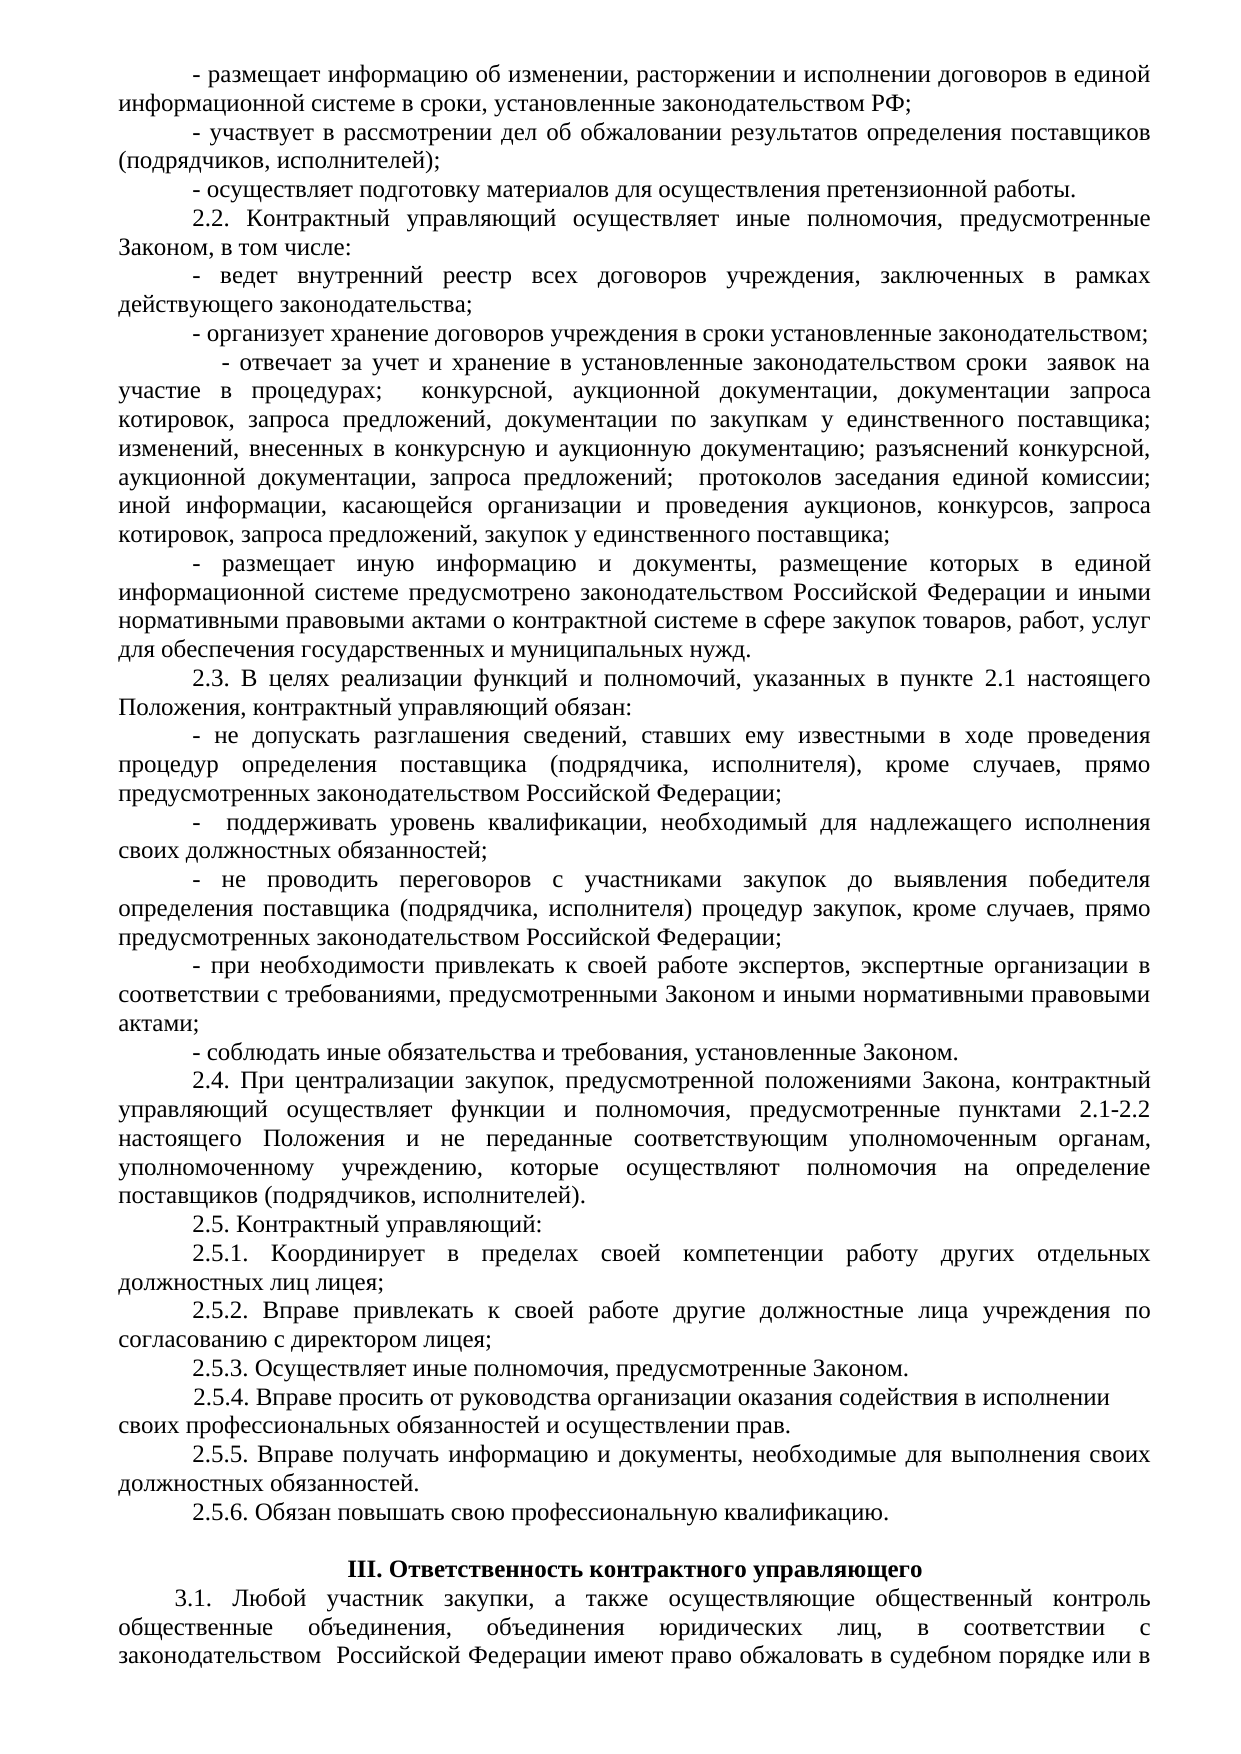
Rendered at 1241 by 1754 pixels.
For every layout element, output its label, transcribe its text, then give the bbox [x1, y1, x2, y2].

text - размещает информацию об изменении, расторжении и исполнении договоров в единой информационной системе в сроки, установленные законодательством РФ; [118, 59, 1152, 117]
text - не проводить переговоров с участниками закупок до выявления победителя определения поставщика (подрядчика, исполнителя) процедур закупок, кроме случаев, прямо предусмотренных законодательством Российской Федерации; [118, 864, 1152, 950]
text - ведет внутренний реестр всех договоров учреждения, заключенных в рамках действующего законодательства; [118, 260, 1152, 318]
text 2.5.3. Осуществляет иные полномочия, предусмотренные Законом. [118, 1353, 1152, 1382]
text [118, 1583, 1152, 1669]
text - размещает иную информацию и документы, размещение которых в единой информационной системе предусмотрено законодательством Российской Федерации и иными нормативными правовыми актами о контрактной системе в сфере закупок товаров, работ, услуг для обеспечения государственных и муниципальных нужд. [118, 548, 1152, 663]
text 2.5. Контрактный управляющий: [118, 1209, 1152, 1238]
text 2.4. При централизации закупок, предусмотренной положениями Закона, контрактный управляющий осуществляет функции и полномочия, предусмотренные пунктами 2.1-2.2 настоящего Положения и не переданные соответствующим уполномоченным органам, уполномоченному учреждению, которые осуществляют полномочия на определение поставщиков (подрядчиков, исполнителей). [118, 1065, 1152, 1209]
text - при необходимости привлекать к своей работе экспертов, экспертные организации в соответствии с требованиями, предусмотренными Законом и иными нормативными правовыми актами; [118, 950, 1152, 1037]
text 2.5.1. Координирует в пределах своей компетенции работу других отдельных должностных лиц лицея; [118, 1238, 1152, 1295]
text - организует хранение договоров учреждения в сроки установленные законодательством; [118, 318, 1152, 347]
text 2.5.6. Обязан повышать свою профессиональную квалификацию. [118, 1497, 1152, 1525]
text - поддерживать уровень квалификации, необходимый для надлежащего исполнения своих должностных обязанностей; [118, 807, 1152, 864]
text III. Ответственность контрактного управляющего [118, 1554, 1152, 1583]
text 2.5.5. Вправе получать информацию и документы, необходимые для выполнения своих должностных обязанностей. [118, 1439, 1152, 1497]
text 2.3. В целях реализации функций и полномочий, указанных в пункте 2.1 настоящего Положения, контрактный управляющий обязан: [118, 663, 1152, 720]
text - не допускать разглашения сведений, ставших ему известными в ходе проведения процедур определения поставщика (подрядчика, исполнителя), кроме случаев, прямо предусмотренных законодательством Российской Федерации; [118, 720, 1152, 807]
text 2.2. Контрактный управляющий осуществляет иные полномочия, предусмотренные Законом, в том числе: [118, 203, 1152, 260]
text - осуществляет подготовку материалов для осуществления претензионной работы. [118, 174, 1152, 203]
text 2.5.4. Вправе просить от руководства организации оказания содействия в исполнении своих профессиональных обязанностей и осуществлении прав. [118, 1382, 1152, 1439]
text - участвует в рассмотрении дел об обжаловании результатов определения поставщиков (подрядчиков, исполнителей); [118, 117, 1152, 174]
text 2.5.2. Вправе привлекать к своей работе другие должностные лица учреждения по согласованию с директором лицея; [118, 1295, 1152, 1353]
text - отвечает за учет и хранение в установленные законодательством сроки заявок на участие в процедурах; конкурсной, аукционной документации, документации запроса котировок, запроса предложений, документации по закупкам у единственного поставщика; изменений, внесенных в конкурсную и аукционную документацию; разъяснений конкурсной, аукционной документации, запроса предложений; протоколов заседания единой комиссии; иной информации, касающейся организации и проведения аукционов, конкурсов, запроса котировок, запроса предложений, закупок у единственного поставщика; [118, 347, 1152, 548]
text - соблюдать иные обязательства и требования, установленные Законом. [118, 1037, 1152, 1065]
